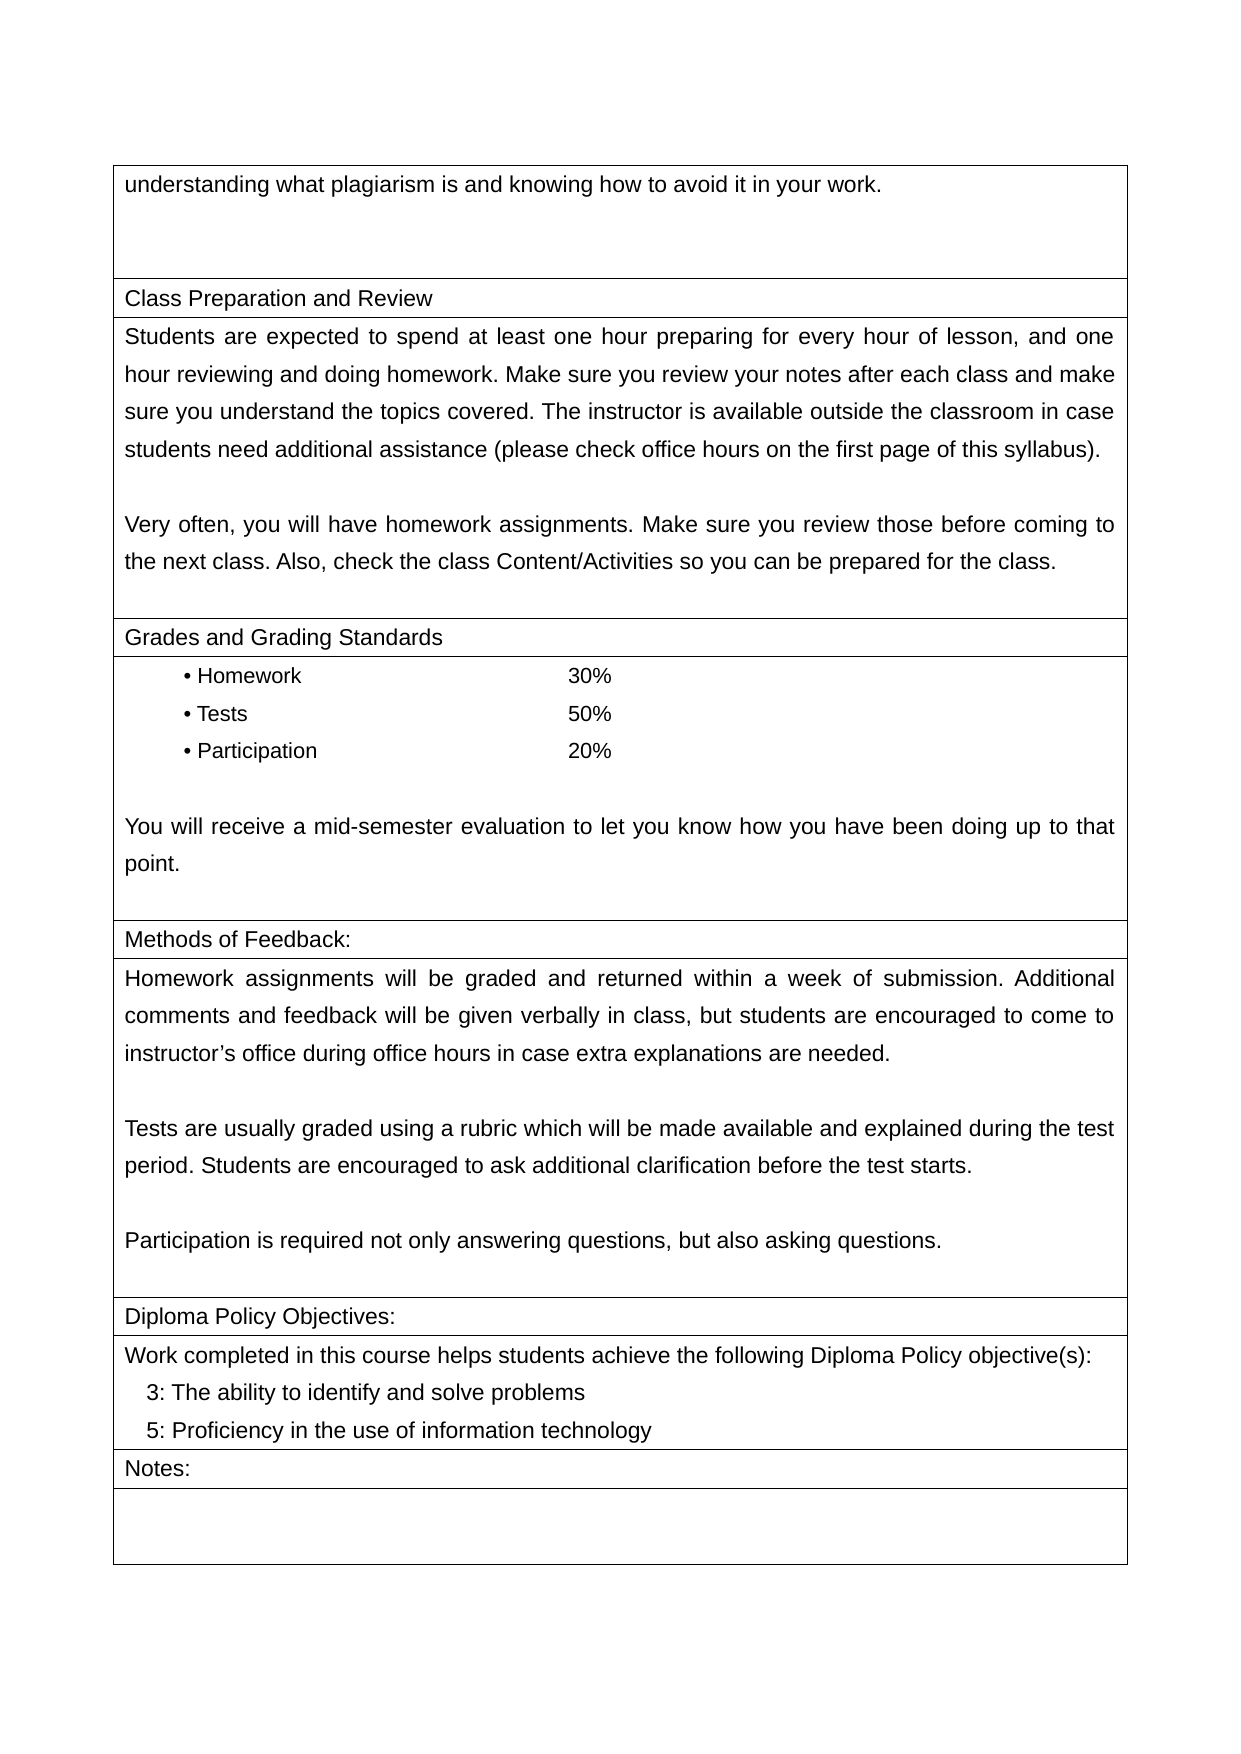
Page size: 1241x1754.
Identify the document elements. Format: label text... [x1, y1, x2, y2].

table_cell Methods of Feedback: [114, 921, 1127, 958]
table_cell Diploma Policy Objectives: [114, 1298, 1127, 1335]
table_cell Grades and Grading Standards [114, 619, 1127, 656]
table_cell Notes: [114, 1450, 1127, 1487]
table_cell Work completed in this course helps students achieve the following Diploma Policy objective(s): 3: The ability to identify and solve problems 5: Proficiency in the use of information technology [114, 1336, 1127, 1449]
table_cell Homework assignments will be graded and returned within a week of submission. Additional comments and feedback will be given verbally in class, but students are encouraged to come to instructor’s office during office hours in case extra explanations are needed. Tests are usually graded using a rubric which will be made available and explained during the test period. Students are encouraged to ask additional clarification before the test starts. Participation is required not only answering questions, but also asking questions. [114, 959, 1127, 1297]
table_cell Class Preparation and Review [114, 279, 1127, 317]
table_cell Students are expected to spend at least one hour preparing for every hour of lesson, and one hour reviewing and doing homework. Make sure you review your notes after each class and make sure you understand the topics covered. The instructor is available outside the classroom in case students need additional assistance (please check office hours on the first page of this syllabus). Very often, you will have homework assignments. Make sure you review those before coming to the next class. Also, check the class Content/Activities so you can be prepared for the class. [114, 318, 1127, 618]
table_cell [114, 1489, 1127, 1563]
table_cell • Homework 30% • Tests 50% • Participation 20% You will receive a mid-semester evaluation to let you know how you have been doing up to that point. [114, 657, 1127, 920]
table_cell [114, 166, 1127, 278]
